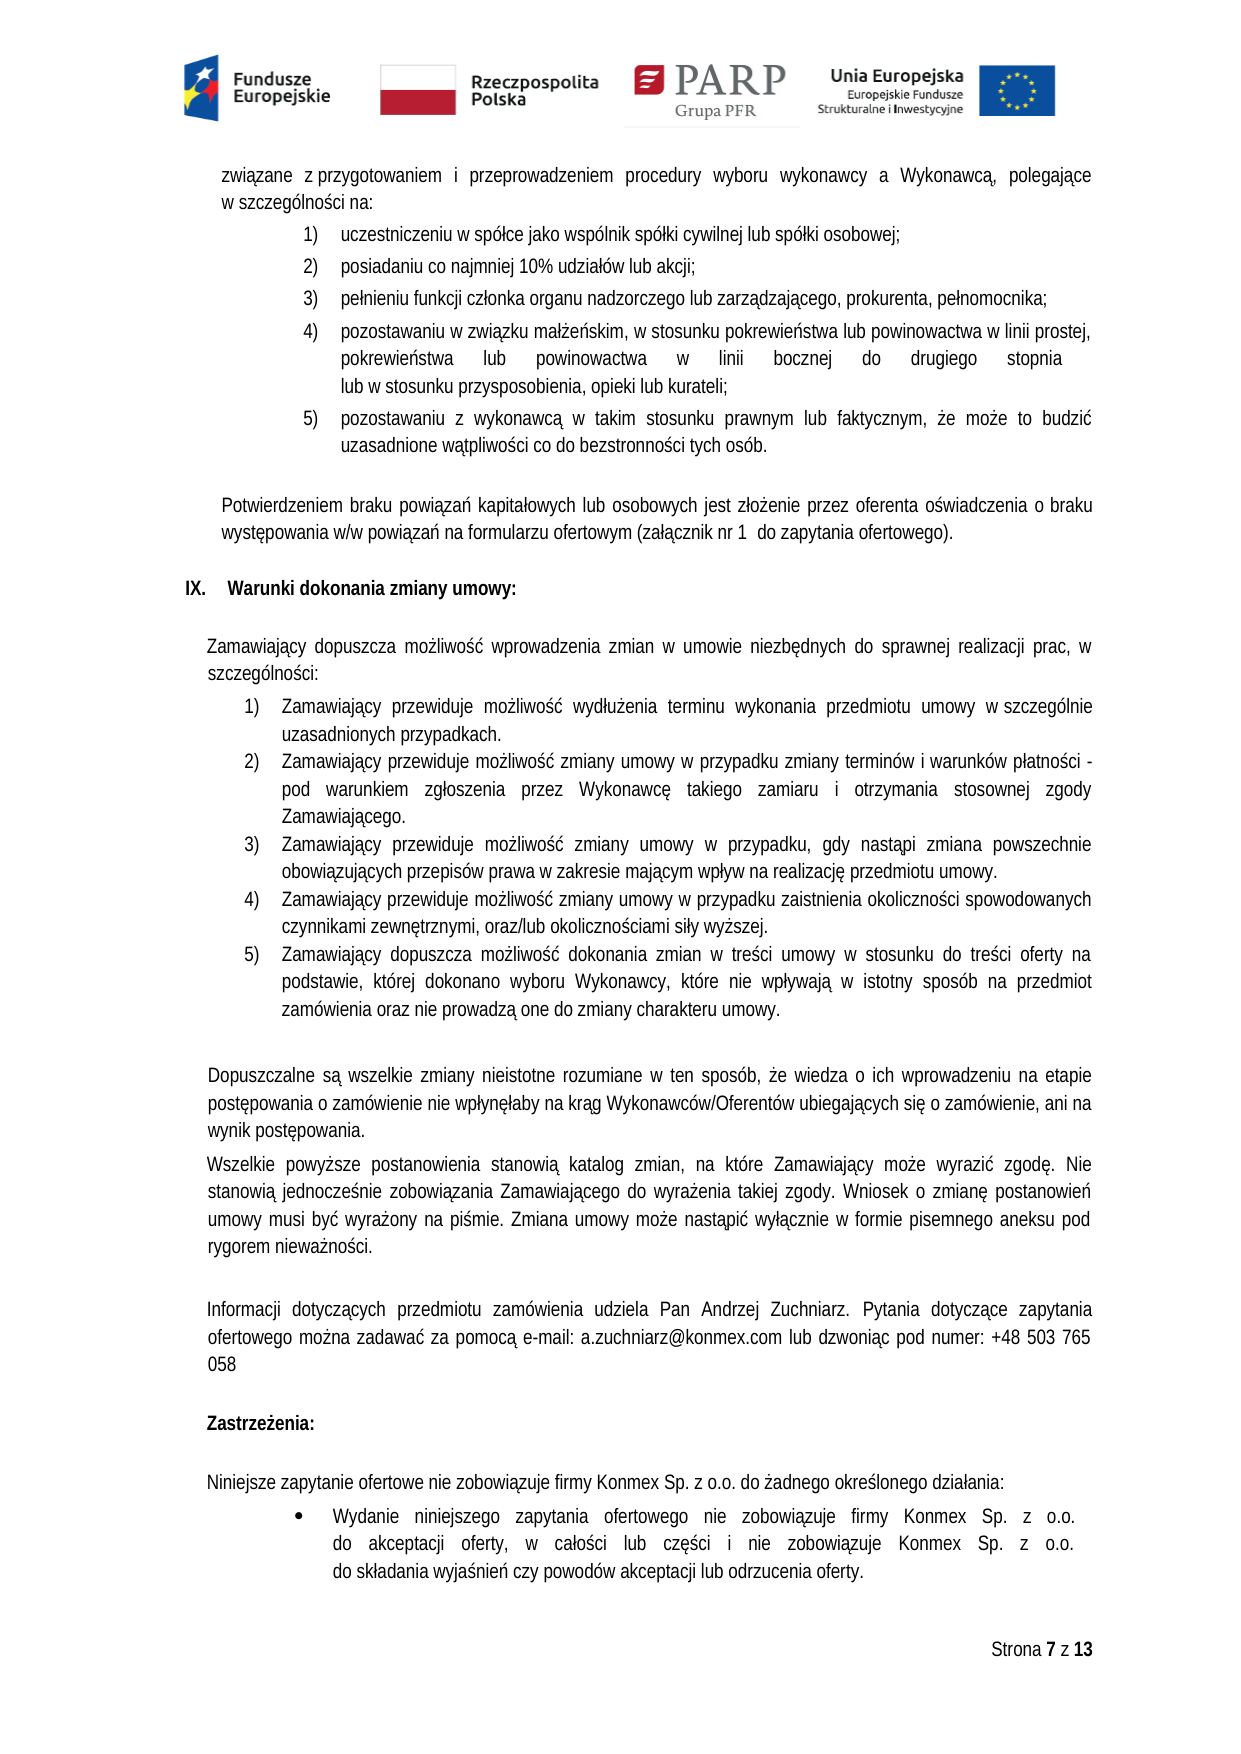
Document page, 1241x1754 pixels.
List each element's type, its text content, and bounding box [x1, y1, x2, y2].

list posiadaniu co najmniej 10% udziałów lub akcji; [303, 254, 1093, 278]
text Zastrzeżenia: [207, 1411, 1093, 1435]
list Zamawiający dopuszcza możliwość dokonania zmian w treści umowy w stosunku do treści oferty na podstawie, której dokonano wyboru Wykonawcy, które nie wpływają w istotny sposób na przedmiot zamówienia oraz nie prowadzą one do zmiany charakteru umowy. [244, 942, 1093, 1021]
text Niniejsze zapytanie ofertowe nie zobowiązuje firmy Konmex Sp. z o.o. do żadnego określonego działania: [207, 1470, 1093, 1494]
text Informacji dotyczących przedmiotu zamówienia udziela Pan Andrzej Zuchniarz. Pytania dotyczące zapytania ofertowego można zadawać za pomocą e-mail: a.zuchniarz@konmex.com lub dzwoniąc pod numer: +48 503 765 058 [207, 1297, 1093, 1376]
list Zamawiający przewiduje możliwość wydłużenia terminu wykonania przedmiotu umowy w szczególnie uzasadnionych przypadkach. [244, 694, 1093, 746]
list Wydanie niniejszego zapytania ofertowego nie zobowiązuje firmy Konmex Sp. z o.o. do akceptacji oferty, w całości lub części i nie zobowiązuje Konmex Sp. z o.o. do składania wyjaśnień czy powodów akceptacji lub odrzucenia oferty. [295, 1504, 1093, 1583]
list pozostawaniu z wykonawcą w takim stosunku prawnym lub faktycznym, że może to budzić uzasadnione wątpliwości co do bezstronności tych osób. [303, 406, 1093, 457]
list uczestniczeniu w spółce jako wspólnik spółki cywilnej lub spółki osobowej; [303, 222, 1093, 246]
list Zamawiający przewiduje możliwość zmiany umowy w przypadku zmiany terminów i warunków płatności - pod warunkiem zgłoszenia przez Wykonawcę takiego zamiaru i otrzymania stosownej zgody Zamawiającego. [244, 749, 1093, 828]
text Wszelkie powyższe postanowienia stanowią katalog zmian, na które Zamawiający może wyrazić zgodę. Nie stanowią jednocześnie zobowiązania Zamawiającego do wyrażenia takiej zgody. Wniosek o zmianę postanowień umowy musi być wyrażony na piśmie. Zmiana umowy może nastąpić wyłącznie w formie pisemnego aneksu pod rygorem nieważności. [207, 1151, 1093, 1258]
list Warunki dokonania zmiany umowy: [185, 576, 1093, 600]
list pozostawaniu w związku małżeńskim, w stosunku pokrewieństwa lub powinowactwa w linii prostej, pokrewieństwa lub powinowactwa w linii bocznej do drugiego stopnia lub w stosunku przysposobienia, opieki lub kurateli; [303, 318, 1093, 397]
list Zamawiający przewiduje możliwość zmiany umowy w przypadku, gdy nastąpi zmiana powszechnie obowiązujących przepisów prawa w zakresie mającym wpływ na realizację przedmiotu umowy. [244, 832, 1093, 883]
text Dopuszczalne są wszelkie zmiany nieistotne rozumiane w ten sposób, że wiedza o ich wprowadzeniu na etapie postępowania o zamówienie nie wpłynęłaby na krąg Wykonawców/Oferentów ubiegających się o zamówienie, ani na wynik postępowania. [208, 1063, 1093, 1142]
list pełnieniu funkcji członka organu nadzorczego lub zarządzającego, prokurenta, pełnomocnika; [303, 286, 1093, 310]
picture [143, 33, 1089, 152]
text Zamawiający dopuszcza możliwość wprowadzenia zmian w umowie niezbędnych do sprawnej realizacji prac, w szczególności: [207, 633, 1093, 685]
list Zamawiający przewiduje możliwość zmiany umowy w przypadku zaistnienia okoliczności spowodowanych czynnikami zewnętrznymi, oraz/lub okolicznościami siły wyższej. [244, 887, 1093, 938]
text Potwierdzeniem braku powiązań kapitałowych lub osobowych jest złożenie przez oferenta oświadczenia o braku występowania w/w powiązań na formularzu ofertowym (załącznik nr 1 do zapytania ofertowego). [221, 493, 1093, 544]
